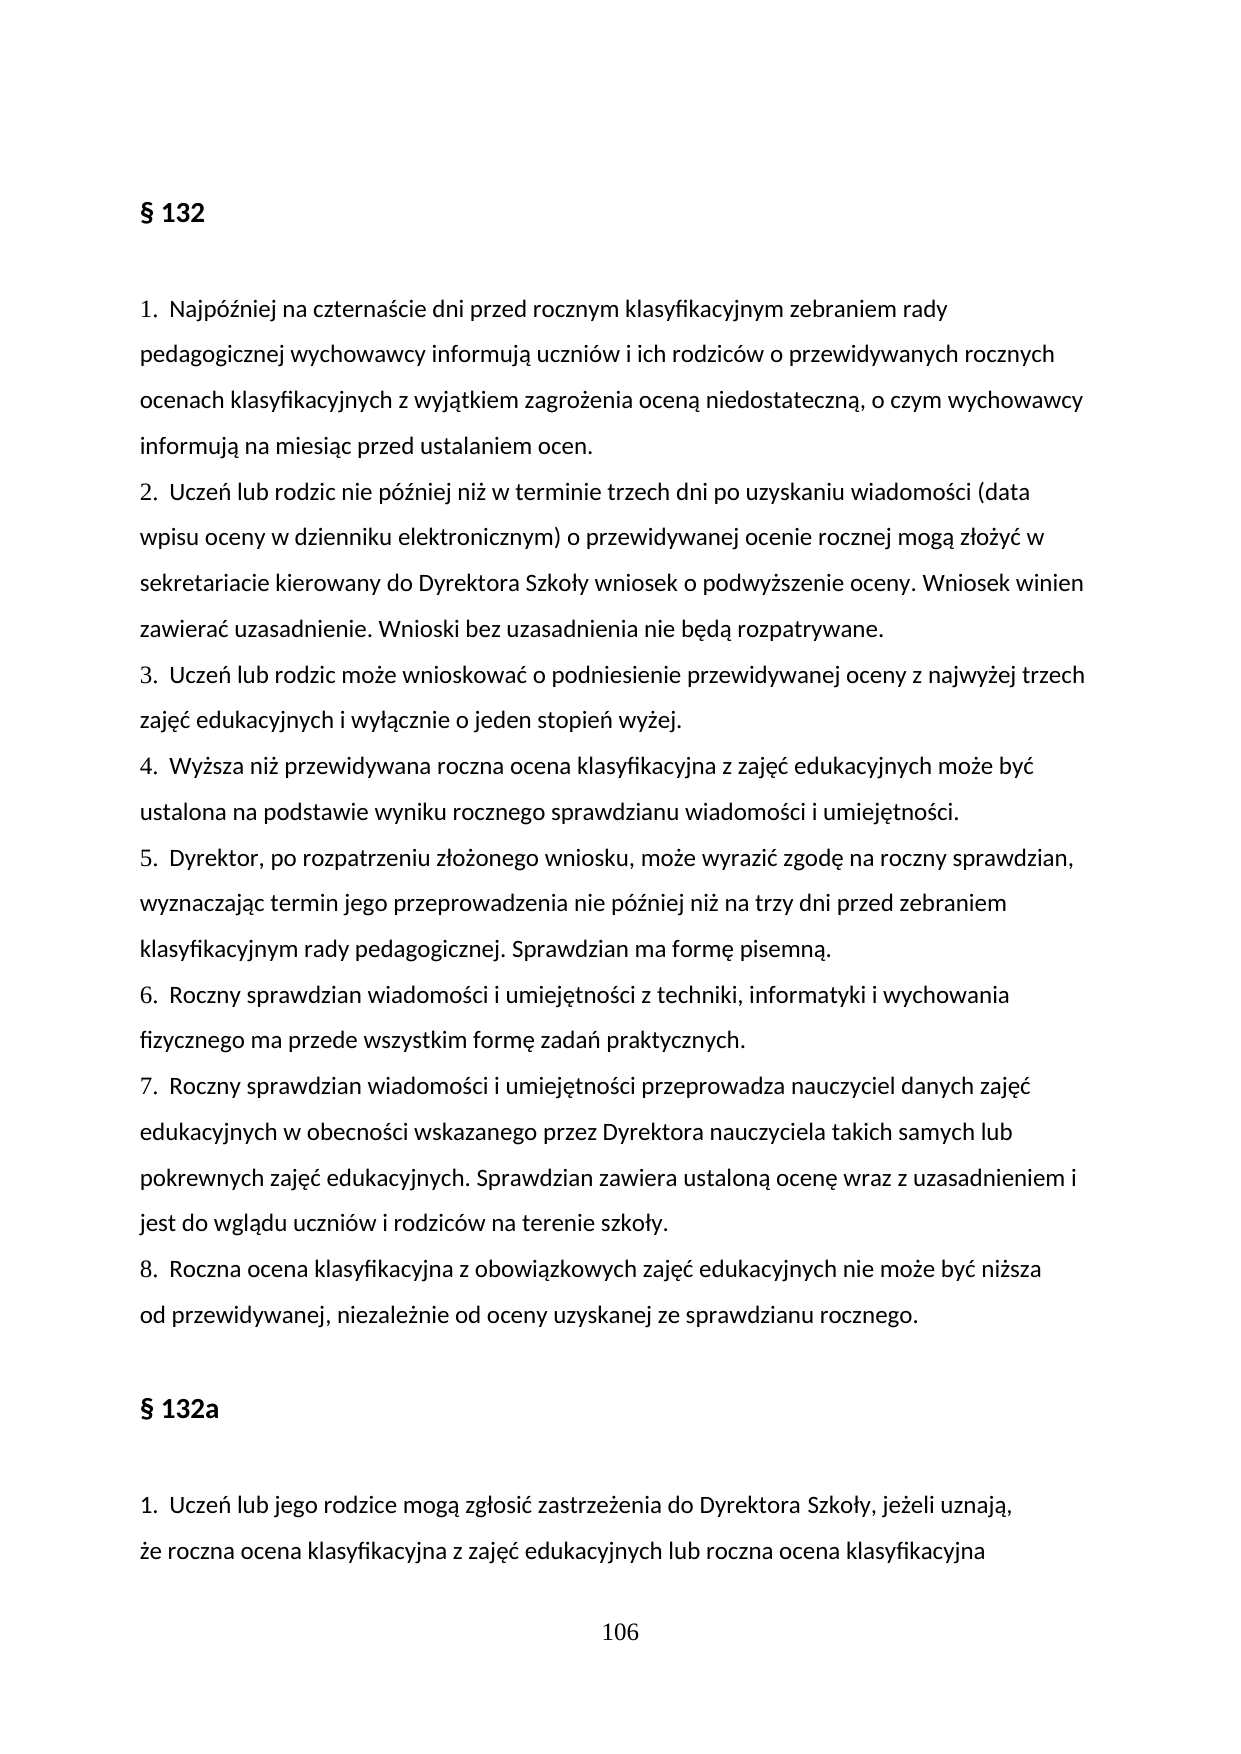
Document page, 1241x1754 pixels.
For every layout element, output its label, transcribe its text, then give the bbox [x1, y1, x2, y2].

subtitle § 132 [139, 194, 1093, 229]
list Uczeń lub rodzic może wnioskować o podniesienie przewidywanej oceny z najwyżej trzech zajęć edukacyjnych i wyłącznie o jeden stopień wyżej. [139, 659, 1093, 735]
list Uczeń lub rodzic nie później niż w terminie trzech dni po uzyskaniu wiadomości (data wpisu oceny w dzienniku elektronicznym) o przewidywanej ocenie rocznej mogą złożyć w sekretariacie kierowany do Dyrektora Szkoły wniosek o podwyższenie oceny. Wniosek winien zawierać uzasadnienie. Wnioski bez uzasadnienia nie będą rozpatrywane. [139, 476, 1093, 643]
list Dyrektor, po rozpatrzeniu złożonego wniosku, może wyrazić zgodę na roczny sprawdzian, wyznaczając termin jego przeprowadzenia nie później niż na trzy dni przed zebraniem klasyfikacyjnym rady pedagogicznej. Sprawdzian ma formę pisemną. [139, 842, 1093, 964]
list Roczna ocena klasyfikacyjna z obowiązkowych zajęć edukacyjnych nie może być niższa od przewidywanej, niezależnie od oceny uzyskanej ze sprawdzianu rocznego. [139, 1253, 1093, 1329]
subtitle § 132a [139, 1390, 1093, 1426]
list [139, 1489, 1093, 1566]
list Wyższa niż przewidywana roczna ocena klasyfikacyjna z zajęć edukacyjnych może być ustalona na podstawie wyniku rocznego sprawdzianu wiadomości i umiejętności. [139, 750, 1093, 826]
list Roczny sprawdzian wiadomości i umiejętności z techniki, informatyki i wychowania fizycznego ma przede wszystkim formę zadań praktycznych. [139, 979, 1093, 1055]
list Roczny sprawdzian wiadomości i umiejętności przeprowadza nauczyciel danych zajęć edukacyjnych w obecności wskazanego przez Dyrektora nauczyciela takich samych lub pokrewnych zajęć edukacyjnych. Sprawdzian zawiera ustaloną ocenę wraz z uzasadnieniem i jest do wglądu uczniów i rodziców na terenie szkoły. [139, 1070, 1093, 1238]
list Najpóźniej na czternaście dni przed rocznym klasyfikacyjnym zebraniem rady pedagogicznej wychowawcy informują uczniów i ich rodziców o przewidywanych rocznych ocenach klasyfikacyjnych z wyjątkiem zagrożenia oceną niedostateczną, o czym wychowawcy informują na miesiąc przed ustalaniem ocen. [139, 293, 1093, 461]
